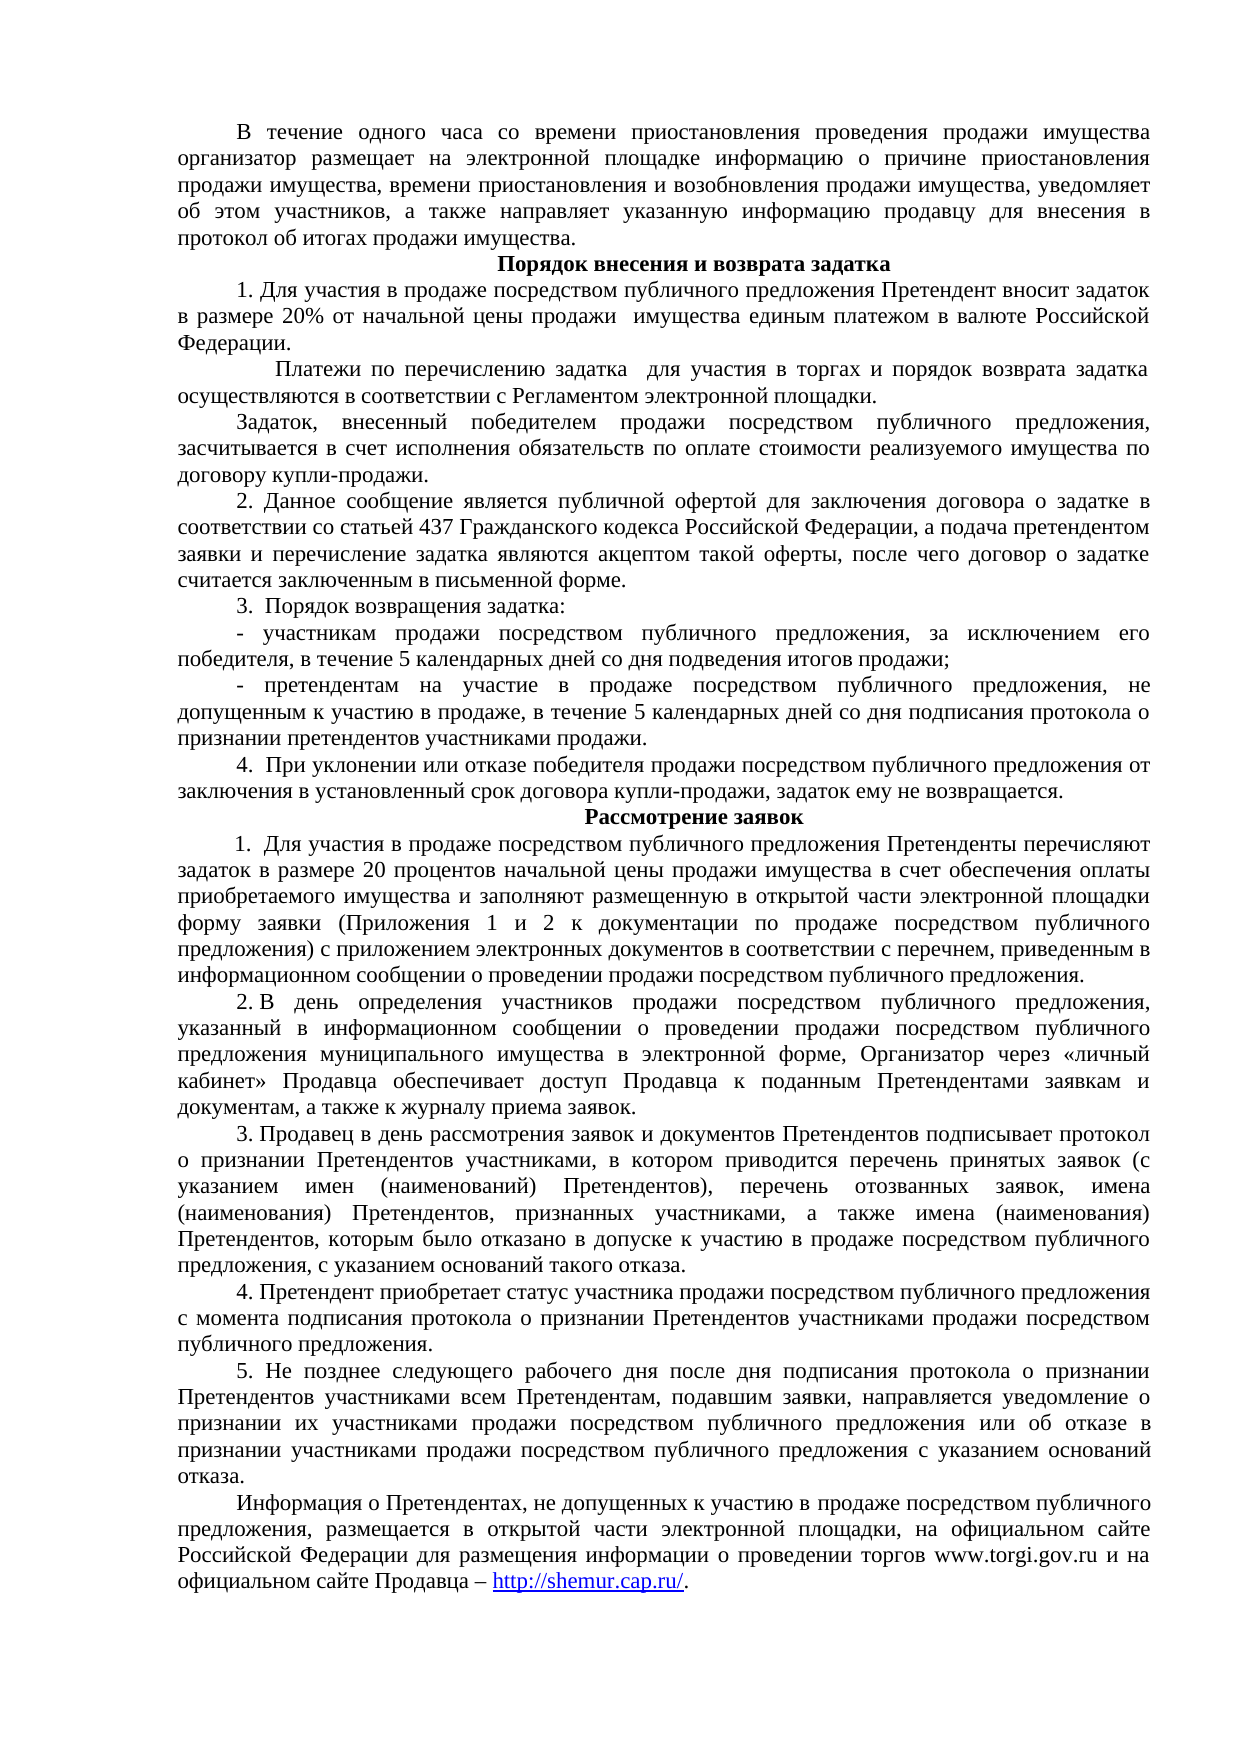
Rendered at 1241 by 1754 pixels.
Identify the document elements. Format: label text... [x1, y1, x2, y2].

text - претендентам на участие в продаже посредством публичного предложения, не допущенным к участию в продаже, в течение 5 календарных дней со дня подписания протокола о признании претендентов участниками продажи. [177, 672, 1152, 751]
text 3. Порядок возвращения задатка: [177, 592, 1152, 619]
text - участникам продажи посредством публичного предложения, за исключением его победителя, в течение 5 календарных дней со дня подведения итогов продажи; [177, 619, 1152, 672]
text Платежи по перечислению задатка для участия в торгах и порядок возврата задатка осуществляются в соответствии с Регламентом электронной площадки. [177, 355, 1152, 408]
text Рассмотрение заявок [177, 803, 1152, 830]
list 4. Претендент приобретает статус участника продажи посредством публичного предложения с момента подписания протокола о признании Претендентов участниками продажи посредством публичного предложения. [177, 1278, 1152, 1357]
text 3. Продавец в день рассмотрения заявок и документов Претендентов подписывает протокол о признании Претендентов участниками, в котором приводится перечень принятых заявок (с указанием имен (наименований) Претендентов), перечень отозванных заявок, имена (наименования) Претендентов, признанных участниками, а также имена (наименования) Претендентов, которым было отказано в допуске к участию в продаже посредством публичного предложения, с указанием оснований такого отказа. [177, 1119, 1152, 1278]
text 2. Данное сообщение является публичной офертой для заключения договора о задатке в соответствии со статьей 437 Гражданского кодекса Российской Федерации, а подача претендентом заявки и перечисление задатка являются акцептом такой оферты, после чего договор о задатке считается заключенным в письменной форме. [177, 487, 1152, 592]
text 1. Для участия в продаже посредством публичного предложения Претендент вносит задаток в размере 20% от начальной цены продажи имущества единым платежом в валюте Российской Федерации. [177, 276, 1152, 355]
text 2. В день определения участников продажи посредством публичного предложения, указанный в информационном сообщении о проведении продажи посредством публичного предложения муниципального имущества в электронной форме, Организатор через «личный кабинет» Продавца обеспечивает доступ Продавца к поданным Претендентами заявкам и документам, а также к журналу приема заявок. [177, 988, 1152, 1119]
text 4. При уклонении или отказе победителя продажи посредством публичного предложения от заключения в установленный срок договора купли-продажи, задаток ему не возвращается. [177, 751, 1152, 803]
text 5. Не позднее следующего рабочего дня после дня подписания протокола о признании Претендентов участниками всем Претендентам, подавшим заявки, направляется уведомление о признании их участниками продажи посредством публичного предложения или об отказе в признании участниками продажи посредством публичного предложения с указанием оснований отказа. [177, 1357, 1152, 1488]
text Задаток, внесенный победителем продажи посредством публичного предложения, засчитывается в счет исполнения обязательств по оплате стоимости реализуемого имущества по договору купли-продажи. [177, 408, 1152, 487]
text Информация о Претендентах, не допущенных к участию в продаже посредством публичного предложения, размещается в открытой части электронной площадки, на официальном сайте Российской Федерации для размещения информации о проведении торгов www.torgi.gov.ru и на официальном сайте Продавца – http://shemur.cap.ru/. [177, 1488, 1152, 1594]
text Порядок внесения и возврата задатка [177, 250, 1152, 276]
text 1. Для участия в продаже посредством публичного предложения Претенденты перечисляют задаток в размере 20 процентов начальной цены продажи имущества в счет обеспечения оплаты приобретаемого имущества и заполняют размещенную в открытой части электронной площадки форму заявки (Приложения 1 и 2 к документации по продаже посредством публичного предложения) с приложением электронных документов в соответствии с перечнем, приведенным в информационном сообщении о проведении продажи посредством публичного предложения. [177, 830, 1152, 988]
text В течение одного часа со времени приостановления проведения продажи имущества организатор размещает на электронной площадке информацию о причине приостановления продажи имущества, времени приостановления и возобновления продажи имущества, уведомляет об этом участников, а также направляет указанную информацию продавцу для внесения в протокол об итогах продажи имущества. [177, 118, 1152, 250]
